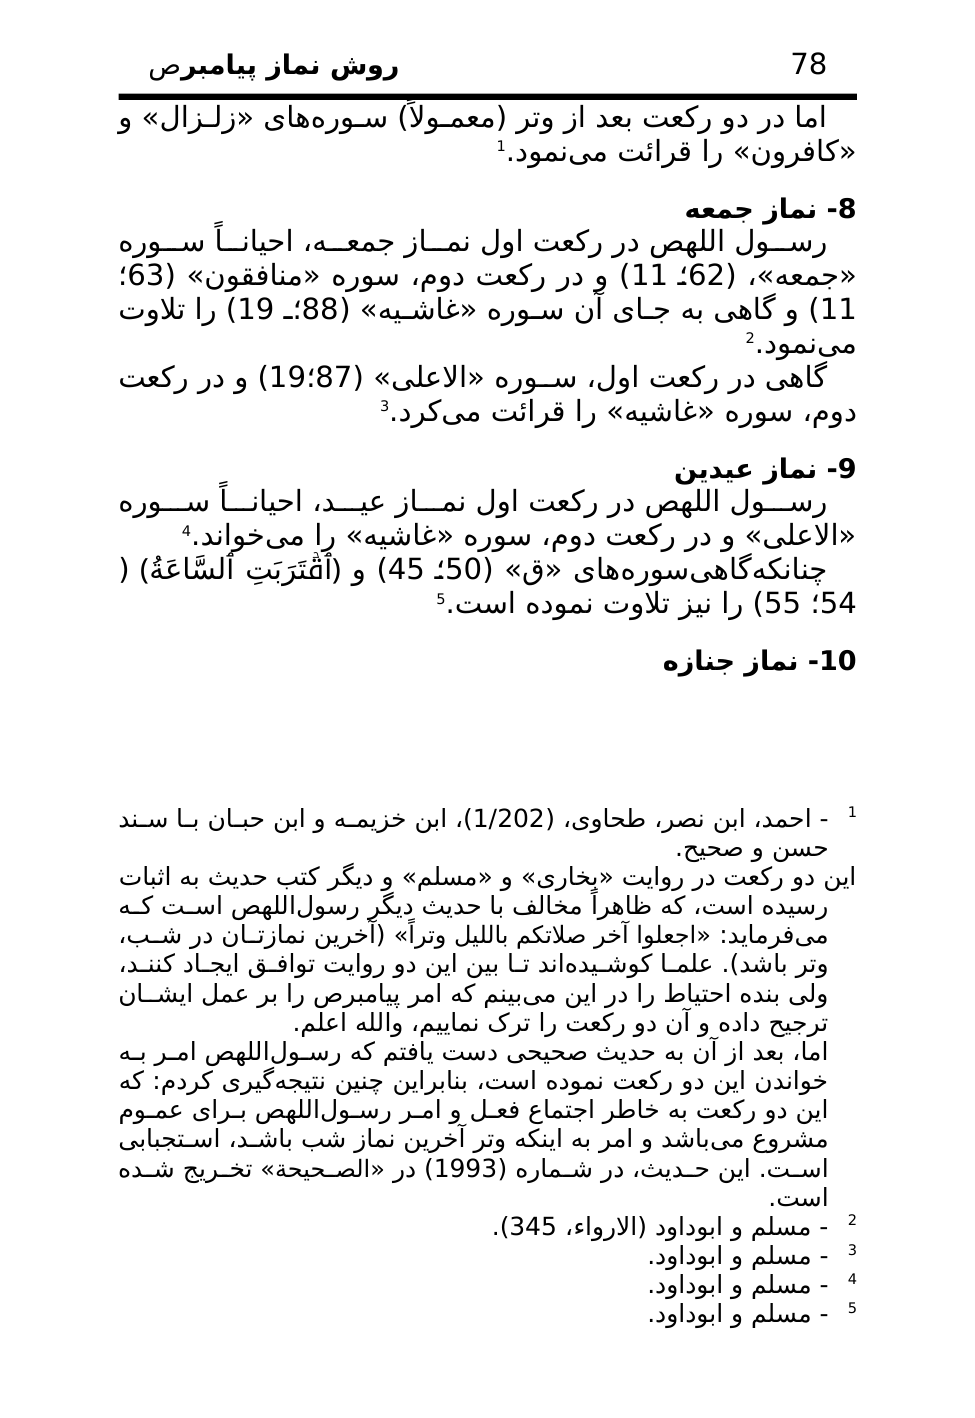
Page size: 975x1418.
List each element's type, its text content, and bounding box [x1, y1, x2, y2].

text 10- نماز جنازه [118, 646, 857, 677]
text رسول اللهص در رکعت اول نماز عید، احیاناً سوره «الاعلی» و در رکعت دوم، سوره «غاشیه» را می‌خواند. [118, 485, 857, 553]
text 8- نماز جمعه [118, 193, 857, 224]
text رسول اللهص در رکعت اول نماز جمعه، احیاناً سوره «جمعه»، (62؛ 11) و در رکعت دوم، سوره «منافقون» (63؛ 11) و گاهی به جای آن سوره «غاشیه» (88؛ 19) را تلاوت می‌نمود. [118, 224, 857, 360]
text 9- نماز عیدین [118, 453, 857, 485]
text اما در دو رکعت بعد از وتر (معمولاً) سوره‌های «زلزال» و «کافرون» را قرائت می‌نمود. [118, 100, 857, 168]
text گاهی در رکعت ‌اول، ‌سوره «الاعلی» (87؛19) و در رکعت‌ دوم، ‌سوره‌ «غاشیه» ‌را ‌قرائت ‌می‌کرد. [118, 360, 857, 428]
text چنانکه‌گاهی‌سوره‌های «ق» (50؛ 45) و ﴿ٱقۡتَرَبَتِ ٱلسَّاعَةُ﴾ (54؛ 55) را نیز تلاوت ‌نموده ‌است. [118, 553, 857, 621]
